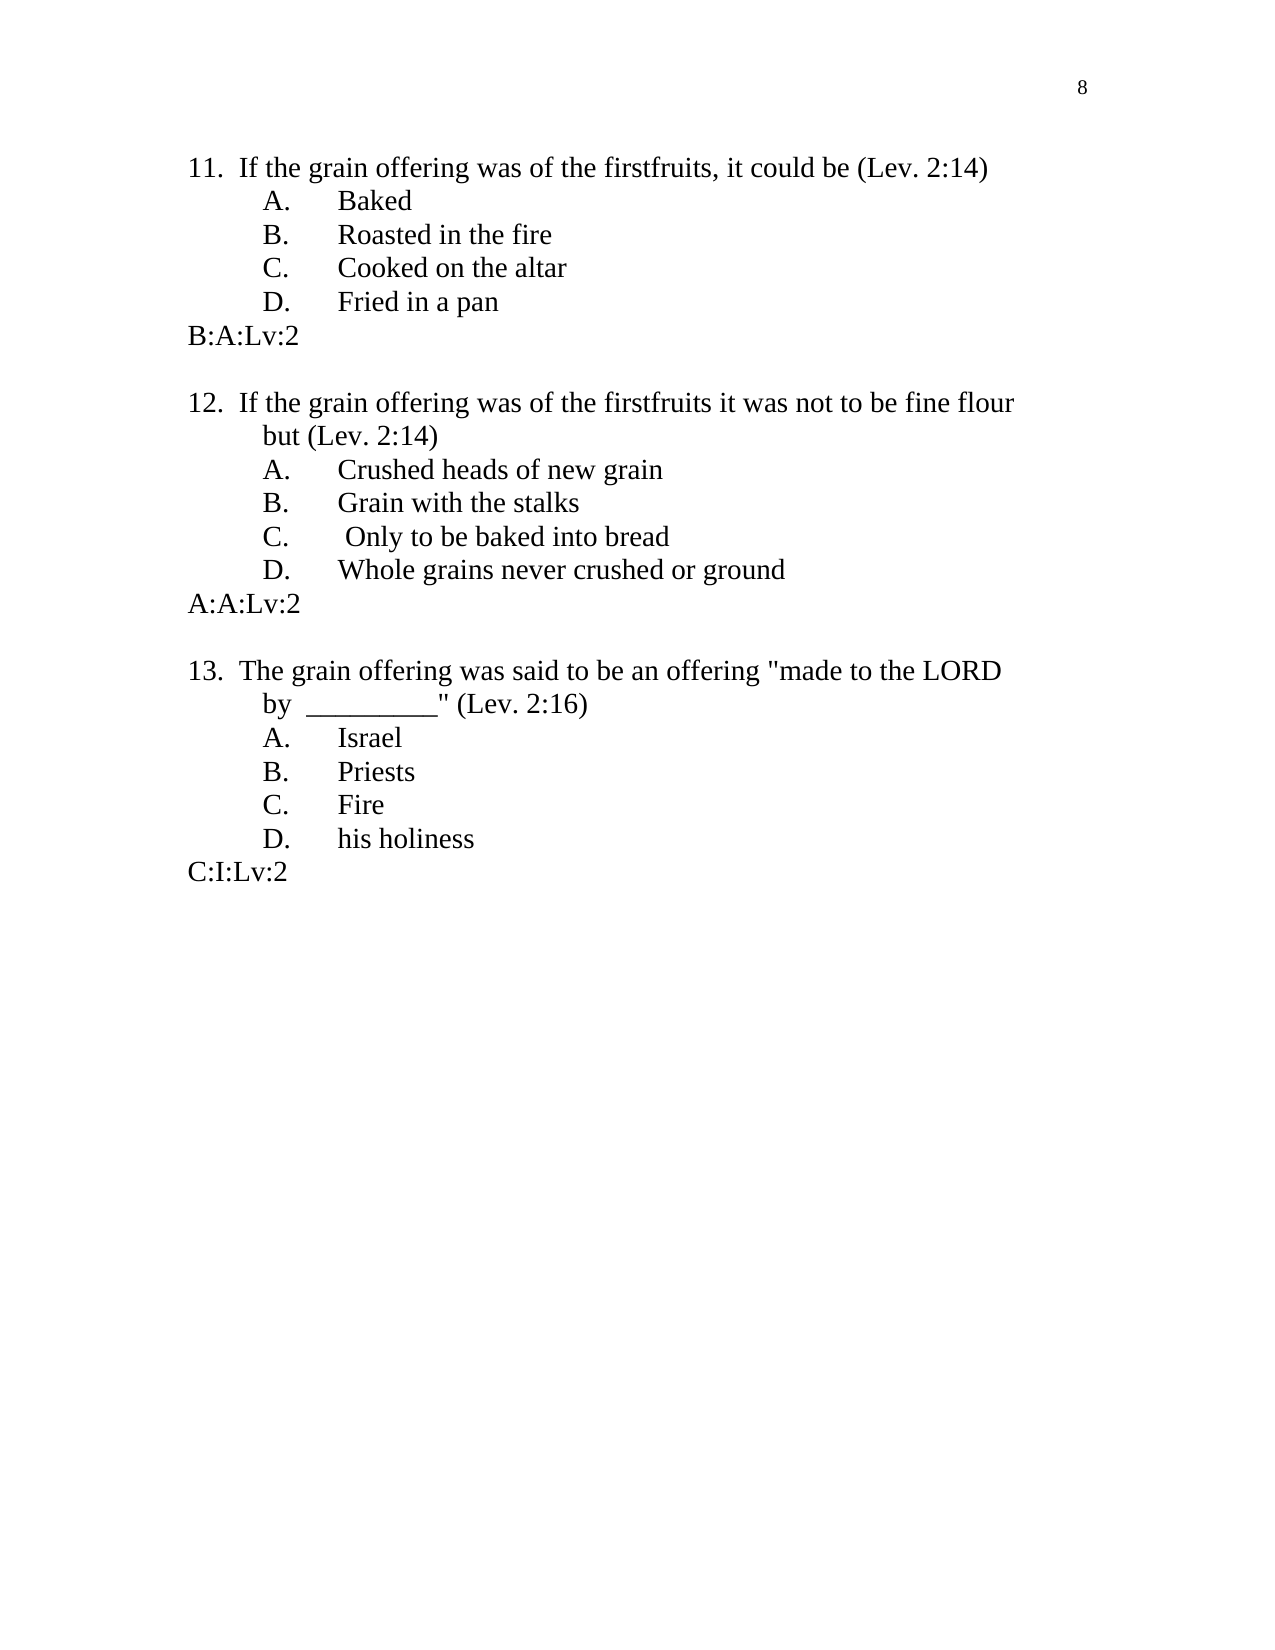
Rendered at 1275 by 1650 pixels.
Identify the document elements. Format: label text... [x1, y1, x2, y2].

text A. [187, 720, 1087, 754]
text D. his holiness [187, 821, 1087, 854]
text 11. If the grain offering was of the firstfruits, it could be (Lev. 2:14) [187, 150, 1087, 183]
text A. Crushed heads of new grain [187, 452, 1087, 485]
text A:A:Lv:2 [187, 586, 1087, 619]
text D. Fried in a pan [187, 284, 1087, 318]
text 12. If the grain offering was of the firstfruits it was not to be fine flour [187, 385, 1087, 418]
text C. Only to be baked into bread [187, 519, 1087, 552]
text 13. The grain offering was said to be an offering "made to the LORD [187, 653, 1087, 687]
text B. Grain with the stalks [187, 485, 1087, 519]
text C. Fire [187, 787, 1087, 821]
text B:A:Lv:2 [187, 318, 1087, 351]
text C. Cooked on the altar [187, 251, 1087, 284]
text but (Lev. 2:14) [187, 418, 1087, 452]
text B. Roasted in the fire [187, 217, 1087, 251]
text B. Priests [187, 754, 1087, 787]
text by _________" (Lev. 2:16) [187, 687, 1087, 720]
text C:I:Lv:2 [187, 854, 1087, 888]
text D. Whole grains never crushed or ground [187, 552, 1087, 586]
text A. Baked [187, 183, 1087, 217]
